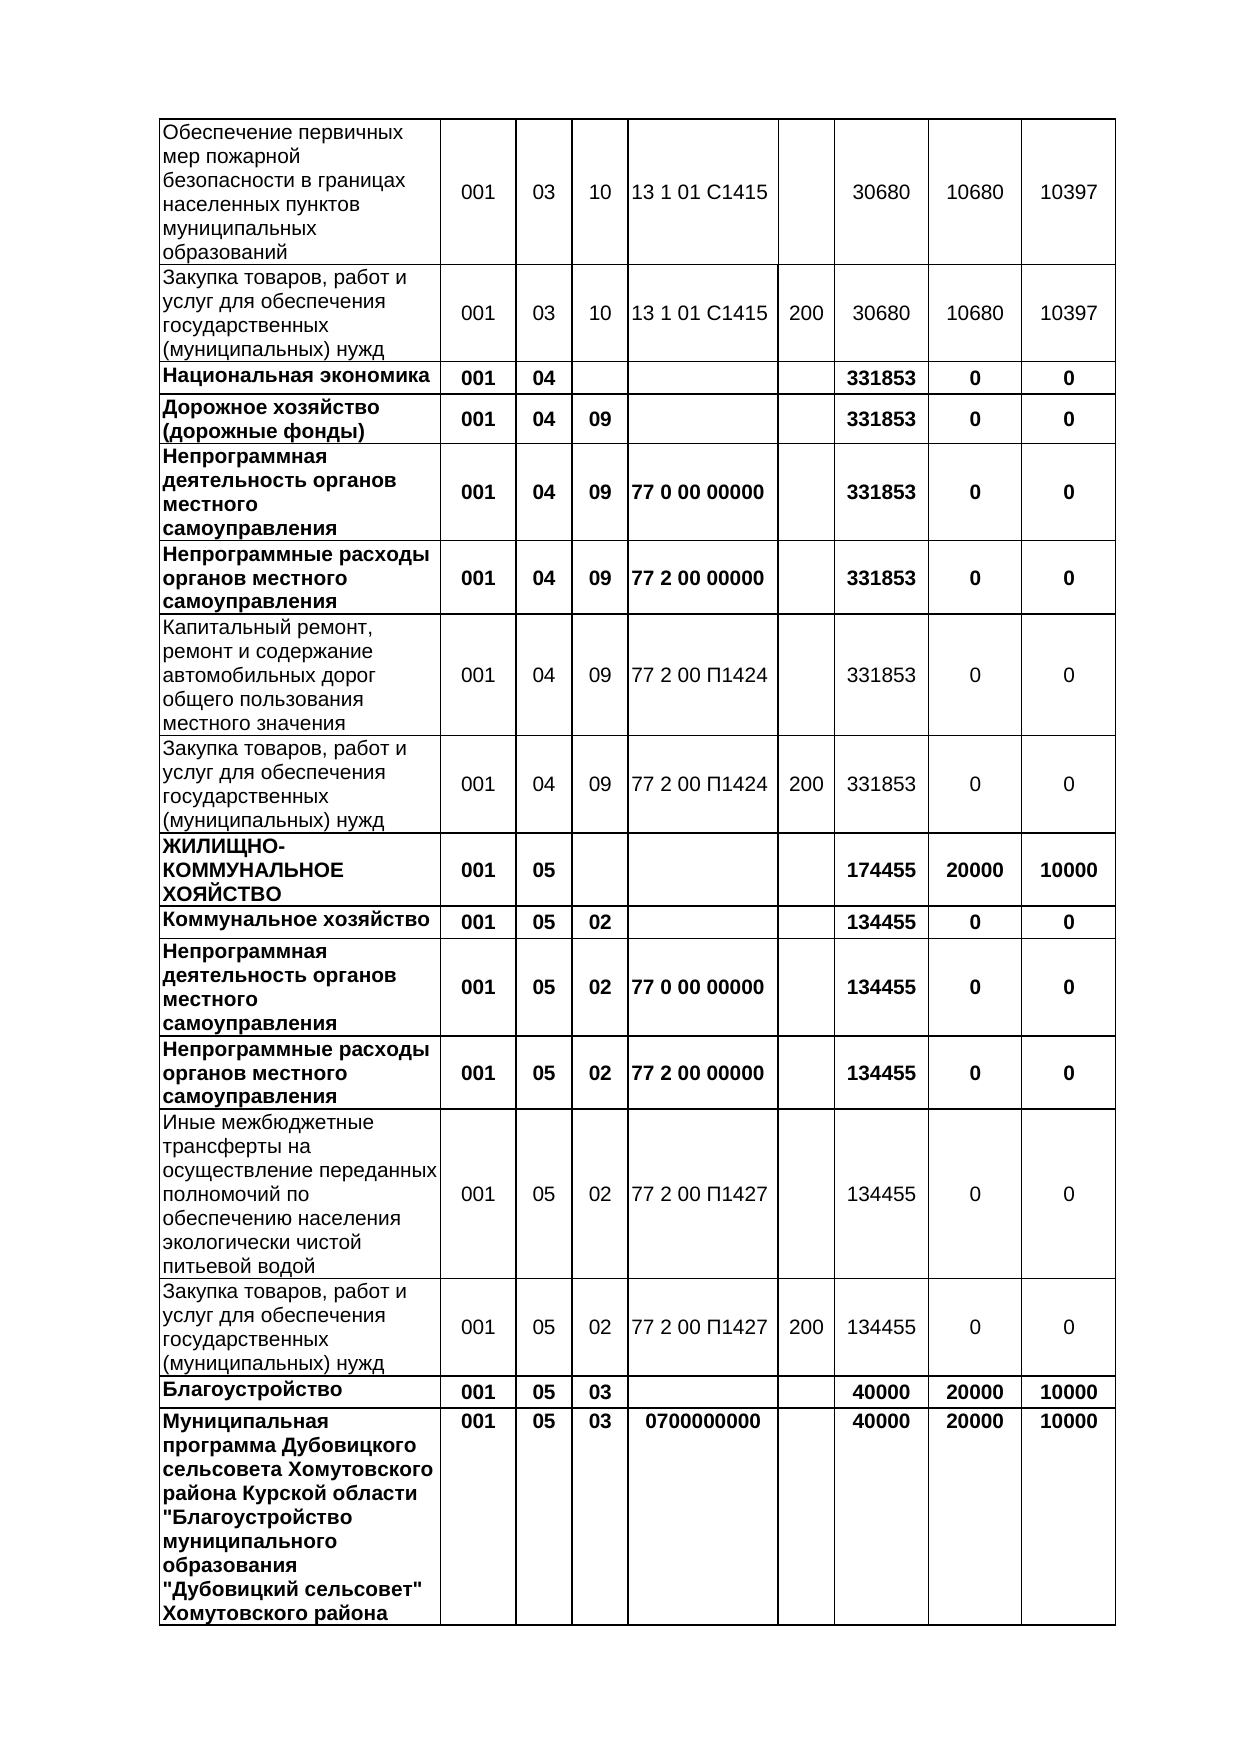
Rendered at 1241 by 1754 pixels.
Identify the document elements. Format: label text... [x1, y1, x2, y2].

table_cell [629, 362, 777, 393]
table_cell 200 [779, 265, 834, 361]
table_cell 02 [573, 939, 627, 1035]
table_cell Иные межбюджетные трансферты на осуществление переданных полномочий по обеспечению населения экологически чистой питьевой водой [160, 1110, 440, 1278]
table_cell 331853 [835, 541, 928, 613]
table_cell 001 [441, 1409, 515, 1624]
table_cell 30680 [835, 120, 928, 263]
table_cell 77 2 00 00000 [629, 541, 777, 613]
table_cell 001 [441, 1110, 515, 1278]
table_cell 04 [517, 362, 571, 393]
table_cell 09 [573, 615, 627, 734]
table_cell 10 [573, 265, 627, 361]
table_cell 0 [929, 395, 1021, 442]
table_cell 20000 [929, 1409, 1021, 1624]
table_cell 0 [929, 907, 1021, 937]
table_cell 77 0 00 00000 [629, 939, 777, 1035]
table_cell 04 [517, 736, 571, 832]
table_cell [779, 939, 834, 1035]
table_cell 200 [779, 736, 834, 832]
table_cell [779, 395, 834, 442]
table_cell 134455 [835, 1279, 928, 1375]
table_cell 77 2 00 П1427 [629, 1110, 777, 1278]
table_cell 001 [441, 1279, 515, 1375]
table_cell 05 [517, 1110, 571, 1278]
table_cell 0 [1022, 615, 1115, 734]
table_cell 0 [1022, 1279, 1115, 1375]
table_cell 0 [1022, 395, 1115, 442]
table_cell 77 0 00 00000 [629, 444, 777, 540]
table_cell [573, 362, 627, 393]
table_cell 02 [573, 1037, 627, 1108]
table_cell 0 [929, 541, 1021, 613]
table_cell 09 [573, 541, 627, 613]
table_cell Капитальный ремонт, ремонт и содержание автомобильных дорог общего пользования местного значения [160, 615, 440, 734]
table_cell 331853 [835, 362, 928, 393]
table_cell 30680 [835, 265, 928, 361]
table_cell 001 [441, 444, 515, 540]
table_cell [629, 395, 777, 442]
table_cell [573, 834, 627, 905]
table_cell Благоустройство [160, 1377, 440, 1407]
table_cell 0 [1022, 444, 1115, 540]
table_cell 001 [441, 1377, 515, 1407]
table_cell 04 [517, 541, 571, 613]
table_cell [779, 615, 834, 734]
table_cell 04 [517, 615, 571, 734]
table_cell 04 [517, 444, 571, 540]
table_cell 0 [929, 736, 1021, 832]
table_cell 13 1 01 С1415 [629, 120, 778, 263]
table_cell 0 [1022, 362, 1115, 393]
table_cell 331853 [835, 395, 928, 442]
table_cell 0 [1022, 736, 1115, 832]
table_cell 20000 [929, 834, 1021, 905]
table_cell [779, 1110, 834, 1278]
table_cell 134455 [835, 1037, 928, 1108]
table_cell [779, 1377, 834, 1407]
table_cell Обеспечение первичных мер пожарной безопасности в границах населенных пунктов муниципальных образований [160, 120, 440, 263]
table_cell Непрограммные расходы органов местного самоуправления [160, 1037, 440, 1108]
table_cell 77 2 00 П1424 [629, 615, 777, 734]
table_cell 10000 [1022, 834, 1115, 905]
table_cell 05 [517, 1377, 571, 1407]
table_cell 77 2 00 П1427 [629, 1279, 777, 1375]
table_cell 134455 [835, 939, 928, 1035]
table_cell 09 [573, 444, 627, 540]
table_cell 05 [517, 1037, 571, 1108]
table_cell 40000 [835, 1377, 928, 1407]
table_cell 001 [441, 939, 515, 1035]
table_cell 05 [517, 834, 571, 905]
table_cell Непрограммная деятельность органов местного самоуправления [160, 939, 440, 1035]
table_cell 05 [517, 1409, 571, 1624]
table_cell Закупка товаров, работ и услуг для обеспечения государственных (муниципальных) нужд [160, 736, 440, 832]
table_cell Непрограммная деятельность органов местного самоуправления [160, 444, 440, 540]
table_cell 77 2 00 П1424 [629, 736, 777, 832]
table_cell 331853 [835, 736, 928, 832]
table_cell [779, 541, 834, 613]
table_cell 20000 [929, 1377, 1021, 1407]
table_cell 03 [517, 120, 571, 263]
table_cell 10680 [929, 120, 1021, 263]
table_cell 05 [517, 939, 571, 1035]
table_cell 02 [573, 1279, 627, 1375]
table_cell Национальная экономика [160, 362, 440, 393]
table_cell 0 [1022, 907, 1115, 937]
table_cell 02 [573, 1110, 627, 1278]
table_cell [160, 1409, 440, 1624]
table_cell 001 [441, 834, 515, 905]
table_cell Дорожное хозяйство (дорожные фонды) [160, 395, 440, 442]
table_cell 04 [517, 395, 571, 442]
table_cell [779, 907, 834, 937]
table_cell 0 [929, 444, 1021, 540]
table_cell 0 [1022, 1110, 1115, 1278]
table_cell 10397 [1022, 120, 1115, 263]
table_cell 001 [441, 907, 515, 937]
table_cell 331853 [835, 615, 928, 734]
table_cell Коммунальное хозяйство [160, 907, 440, 937]
table_cell ЖИЛИЩНО-КОММУНАЛЬНОЕ ХОЯЙСТВО [160, 834, 440, 905]
table_cell 0 [929, 615, 1021, 734]
table_cell 0 [929, 1110, 1021, 1278]
table_cell 0 [929, 362, 1021, 393]
table_cell 0 [929, 1279, 1021, 1375]
table_cell [779, 444, 834, 540]
table_cell Закупка товаров, работ и услуг для обеспечения государственных (муниципальных) нужд [160, 1279, 440, 1375]
table_cell 0 [1022, 1037, 1115, 1108]
table_cell 03 [517, 265, 571, 361]
table_cell 0 [1022, 939, 1115, 1035]
table_cell [629, 1377, 777, 1407]
table_cell Закупка товаров, работ и услуг для обеспечения государственных (муниципальных) нужд [160, 265, 440, 361]
table_cell 10000 [1022, 1409, 1115, 1624]
table_cell 001 [441, 362, 515, 393]
table_cell 001 [441, 120, 515, 263]
table_cell 10 [573, 120, 627, 263]
table_cell [779, 120, 834, 263]
table_cell 40000 [835, 1409, 928, 1624]
table_cell 0 [1022, 541, 1115, 613]
table_cell 134455 [835, 907, 928, 937]
table_cell 134455 [835, 1110, 928, 1278]
table_cell Непрограммные расходы органов местного самоуправления [160, 541, 440, 613]
table_cell 10680 [929, 265, 1021, 361]
table_cell 001 [441, 736, 515, 832]
table_cell [779, 1409, 834, 1624]
table_cell 09 [573, 395, 627, 442]
table_cell 200 [779, 1279, 834, 1375]
table_cell 10397 [1022, 265, 1115, 361]
table_cell 331853 [835, 444, 928, 540]
table_cell 09 [573, 736, 627, 832]
table_cell 0 [929, 1037, 1021, 1108]
table_cell [629, 907, 777, 937]
table_cell 03 [573, 1377, 627, 1407]
table_cell 001 [441, 541, 515, 613]
table_cell 001 [441, 395, 515, 442]
table_cell 001 [441, 615, 515, 734]
table_cell [779, 362, 834, 393]
table_cell [629, 834, 777, 905]
table_cell 174455 [835, 834, 928, 905]
table_cell 10000 [1022, 1377, 1115, 1407]
table_cell [779, 834, 834, 905]
table_cell 13 1 01 С1415 [629, 265, 777, 361]
table_cell 02 [573, 907, 627, 937]
table_cell 001 [441, 265, 515, 361]
table_cell 0700000000 [629, 1409, 777, 1624]
table_cell 001 [441, 1037, 515, 1108]
table_cell 77 2 00 00000 [629, 1037, 777, 1108]
table_cell 0 [929, 939, 1021, 1035]
table_cell 05 [517, 1279, 571, 1375]
table_cell 03 [573, 1409, 627, 1624]
table_cell [779, 1037, 834, 1108]
table_cell 05 [517, 907, 571, 937]
